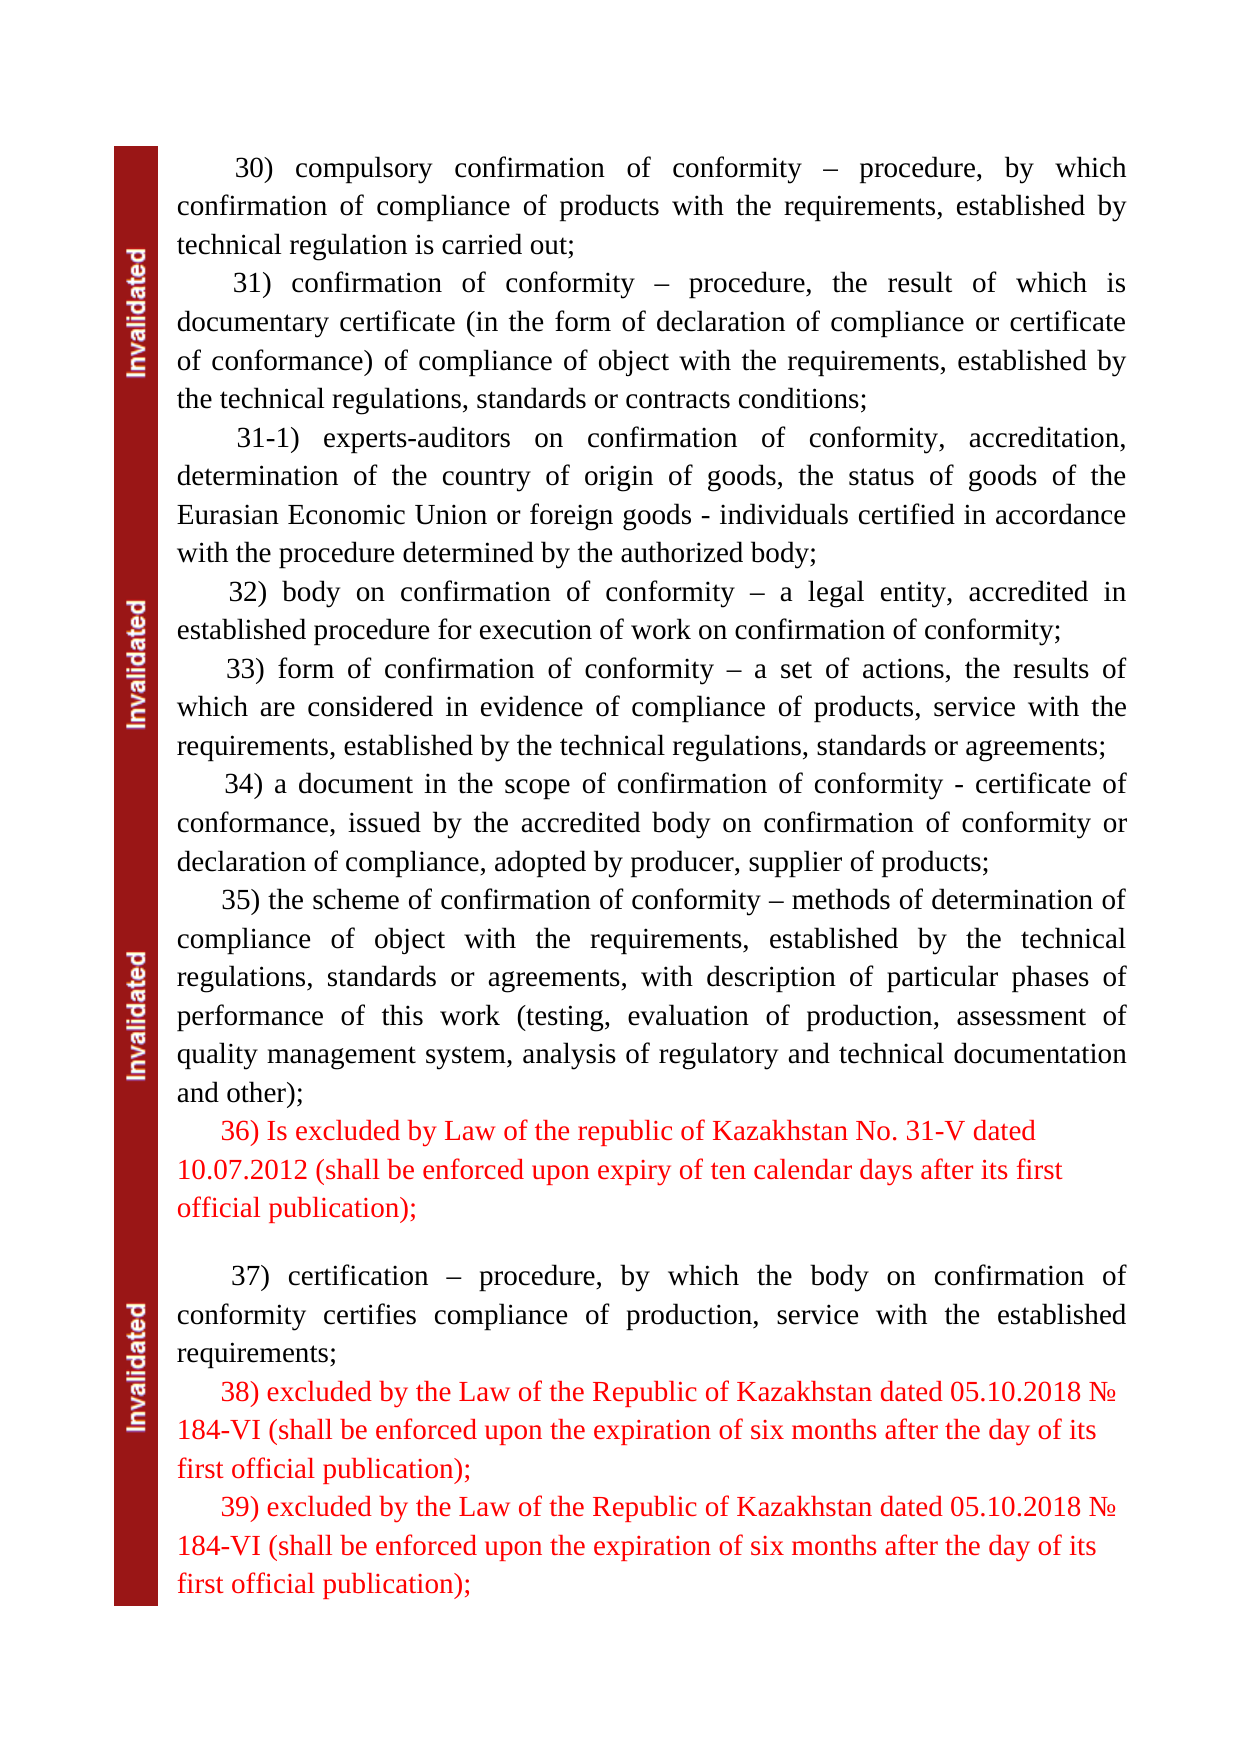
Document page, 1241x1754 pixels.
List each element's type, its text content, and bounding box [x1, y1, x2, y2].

picture [114, 762, 158, 767]
picture [114, 261, 158, 266]
picture [114, 1600, 158, 1606]
picture [114, 569, 158, 574]
picture [114, 877, 158, 882]
text 35) the scheme of confirmation of conformity – methods of determination of compliance of object with the requirements, established by the technical regulations, standards or agreements, with description of particular phases of performance of this work (testing, evaluation of production, assessment of quality management system, analysis of regulatory and technical documentation and other); [112, 882, 1128, 1108]
text 34) a document in the scope of confirmation of conformity - certificate of conformance, issued by the accredited body on confirmation of conformity or declaration of compliance, adopted by producer, supplier of products; [112, 767, 1128, 877]
picture [114, 1369, 158, 1374]
picture [114, 1108, 158, 1113]
picture [114, 646, 158, 651]
text 31) confirmation of conformity – procedure, the result of which is documentary certificate (in the form of declaration of compliance or certificate of conformance) of compliance of object with the requirements, established by the technical regulations, standards or contracts conditions; [112, 266, 1128, 415]
picture [114, 1254, 158, 1258]
picture [114, 415, 158, 420]
text 33) form of confirmation of conformity – a set of actions, the results of which are considered in evidence of compliance of products, service with the requirements, established by the technical regulations, standards or agreements; [112, 651, 1128, 762]
text 32) body on confirmation of conformity – a legal entity, accredited in established procedure for execution of work on confirmation of conformity; [112, 574, 1128, 646]
text 31-1) experts-auditors on confirmation of conformity, accreditation, determination of the country of origin of goods, the status of goods of the Eurasian Economic Union or foreign goods - individuals certified in accordance with the procedure determined by the authorized body; [112, 420, 1128, 569]
picture [114, 146, 158, 150]
text 30) compulsory confirmation of conformity – procedure, by which confirmation of compliance of products with the requirements, established by technical regulation is carried out; [112, 150, 1128, 261]
text 37) certification – procedure, by which the body on confirmation of conformity certifies compliance of production, service with the established requirements; [112, 1258, 1128, 1369]
text 36) Is excluded by Law of the republic of Kazakhstan No. 31-V dated 10.07.2012 (shall be enforced upon expiry of ten calendar days after its first official publication); [112, 1113, 1128, 1254]
